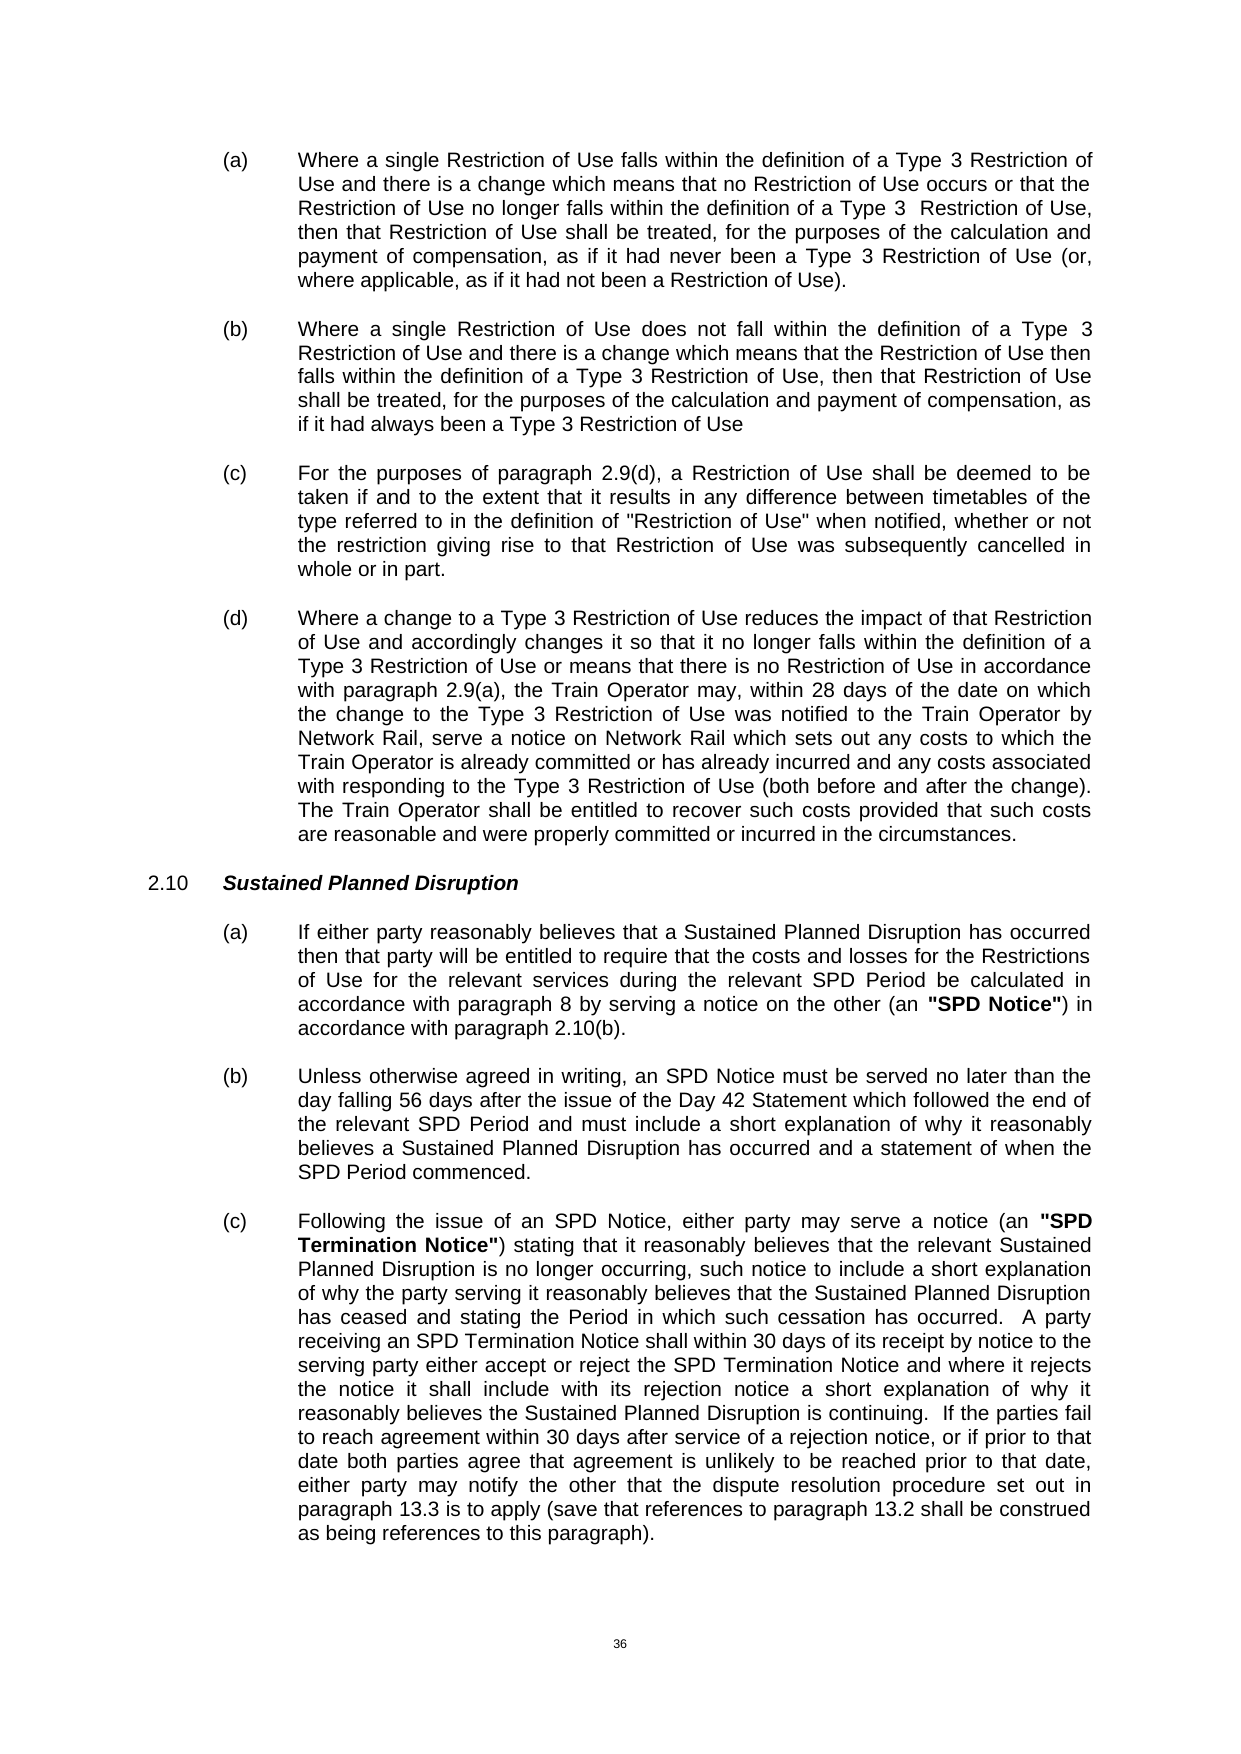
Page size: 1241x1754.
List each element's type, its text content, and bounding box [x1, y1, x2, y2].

subtitle Where a single Restriction of Use falls within the definition of a Type 3 Restriction of Use and there is a change which means that no Restriction of Use occurs or that the Restriction of Use no longer falls within the definition of a Type 3 Restriction of Use, then that Restriction of Use shall be treated, for the purposes of the calculation and payment of compensation, as if it had never been a Type 3 Restriction of Use (or, where applicable, as if it had not been a Restriction of Use). [223, 148, 1092, 291]
subtitle Following the issue of an SPD Notice, either party may serve a notice (an "SPD Termination Notice") stating that it reasonably believes that the relevant Sustained Planned Disruption is no longer occurring, such notice to include a short explanation of why the party serving it reasonably believes that the Sustained Planned Disruption has ceased and stating the Period in which such cessation has occurred. A party receiving an SPD Termination Notice shall within 30 days of its receipt by notice to the serving party either accept or reject the SPD Termination Notice and where it rejects the notice it shall include with its rejection notice a short explanation of why it reasonably believes the Sustained Planned Disruption is continuing. If the parties fail to reach agreement within 30 days after service of a rejection notice, or if prior to that date both parties agree that agreement is unlikely to be reached prior to that date, either party may notify the other that the dispute resolution procedure set out in paragraph 13.3 is to apply (save that references to paragraph 13.2 shall be construed as being references to this paragraph). [223, 1209, 1092, 1544]
text Sustained Planned Disruption [148, 871, 1092, 894]
subtitle For the purposes of paragraph 2.9(d), a Restriction of Use shall be deemed to be taken if and to the extent that it results in any difference between timetables of the type referred to in the definition of "Restriction of Use" when notified, whether or not the restriction giving rise to that Restriction of Use was subsequently cancelled in whole or in part. [223, 461, 1092, 581]
subtitle If either party reasonably believes that a Sustained Planned Disruption has occurred then that party will be entitled to require that the costs and losses for the Restrictions of Use for the relevant services during the relevant SPD Period be calculated in accordance with paragraph 8 by serving a notice on the other (an "SPD Notice") in accordance with paragraph 2.10(b). [223, 919, 1092, 1039]
subtitle Unless otherwise agreed in writing, an SPD Notice must be served no later than the day falling 56 days after the issue of the Day 42 Statement which followed the end of the relevant SPD Period and must include a short explanation of why it reasonably believes a Sustained Planned Disruption has occurred and a statement of when the SPD Period commenced. [223, 1064, 1092, 1184]
subtitle Where a single Restriction of Use does not fall within the definition of a Type 3 Restriction of Use and there is a change which means that the Restriction of Use then falls within the definition of a Type 3 Restriction of Use, then that Restriction of Use shall be treated, for the purposes of the calculation and payment of compensation, as if it had always been a Type 3 Restriction of Use [223, 316, 1092, 436]
subtitle Where a change to a Type 3 Restriction of Use reduces the impact of that Restriction of Use and accordingly changes it so that it no longer falls within the definition of a Type 3 Restriction of Use or means that there is no Restriction of Use in accordance with paragraph 2.9(a), the Train Operator may, within 28 days of the date on which the change to the Type 3 Restriction of Use was notified to the Train Operator by Network Rail, serve a notice on Network Rail which sets out any costs to which the Train Operator is already committed or has already incurred and any costs associated with responding to the Type 3 Restriction of Use (both before and after the change). The Train Operator shall be entitled to recover such costs provided that such costs are reasonable and were properly committed or incurred in the circumstances. [223, 606, 1092, 846]
